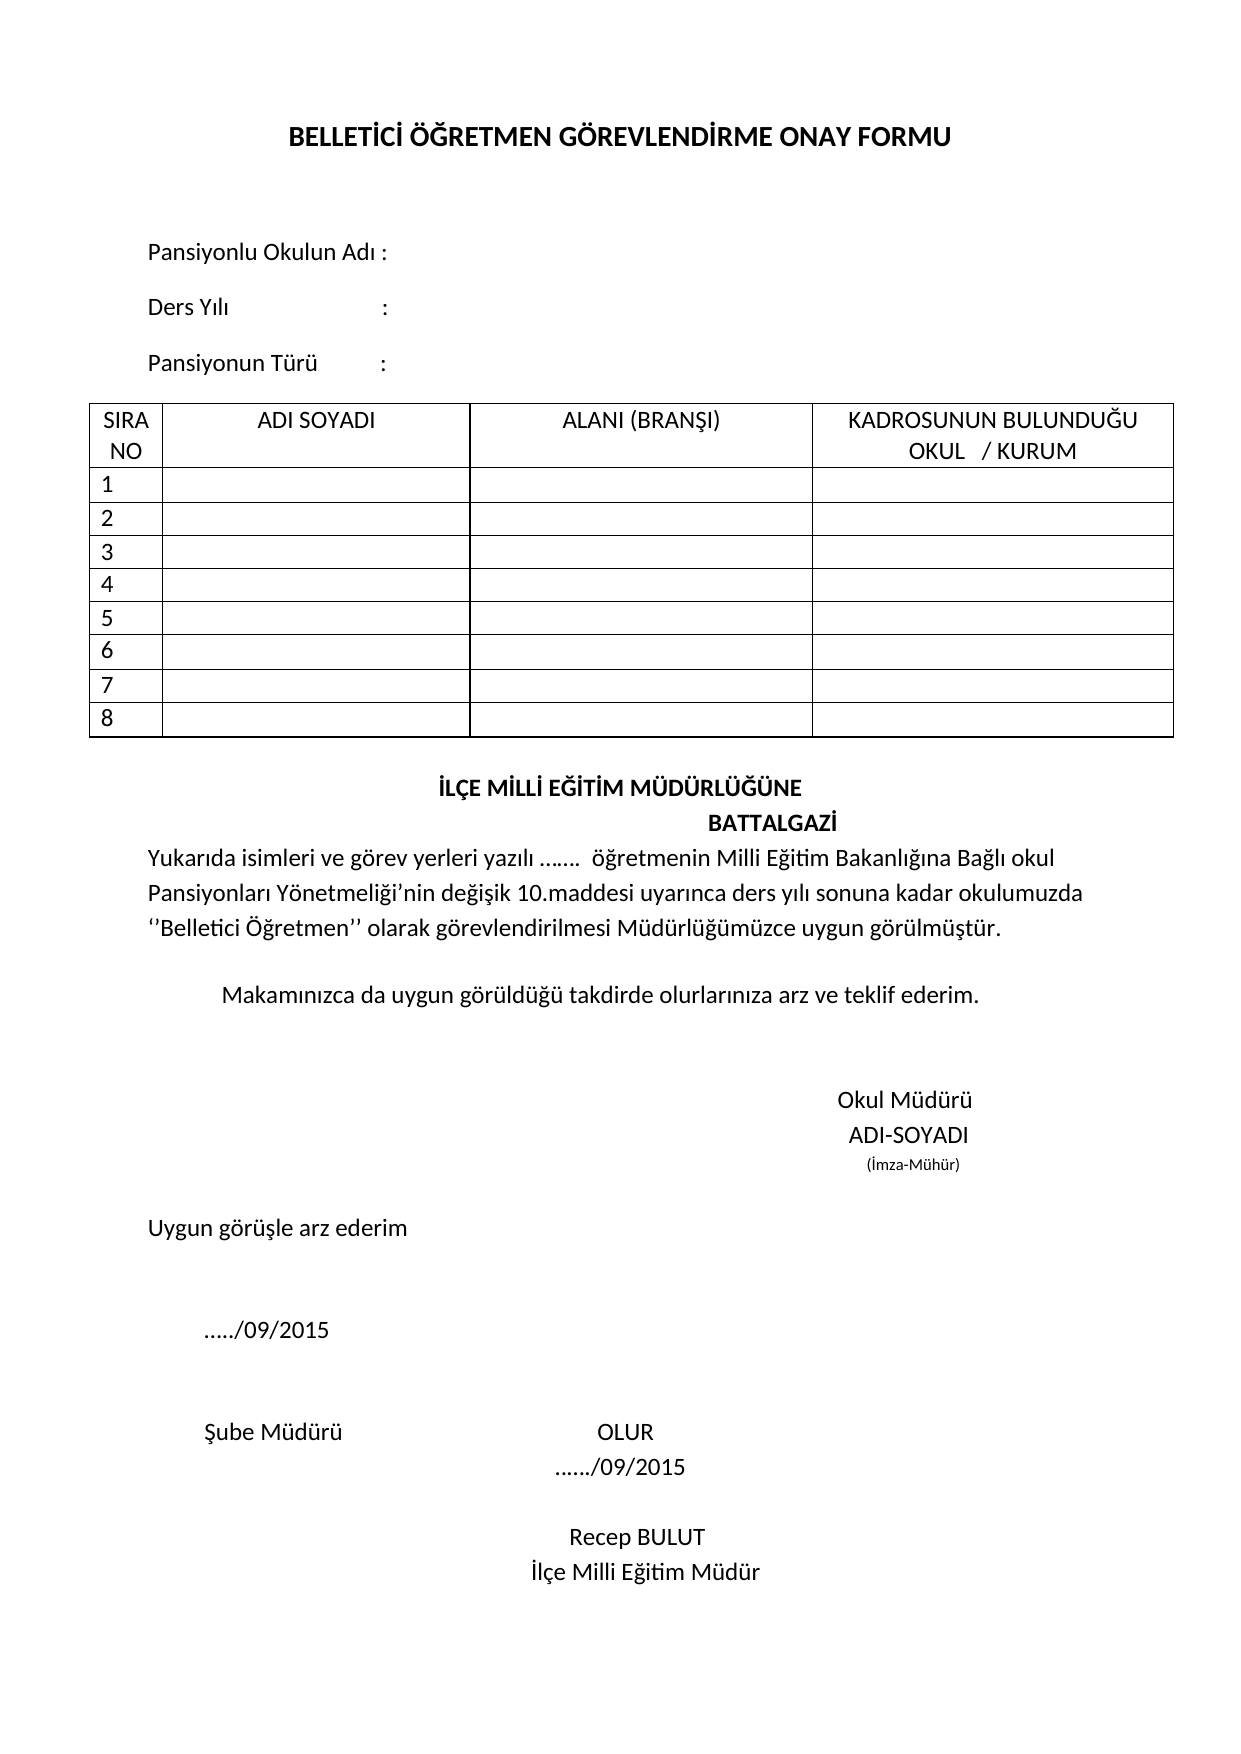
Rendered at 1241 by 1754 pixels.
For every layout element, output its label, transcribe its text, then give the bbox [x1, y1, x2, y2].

text Pansiyonun Türü : [148, 347, 1092, 378]
table_header KADROSUNUN BULUNDUĞU OKUL / KURUM [813, 404, 1173, 467]
table_cell [471, 536, 812, 568]
text (İmza-Mühür) [148, 1155, 1092, 1175]
table_cell [163, 635, 469, 668]
table_cell 4 [90, 569, 162, 601]
table_cell [471, 635, 812, 668]
text Uygun görüşle arz ederim [148, 1212, 1092, 1242]
table_cell [813, 536, 1173, 568]
table_cell 2 [90, 503, 162, 534]
text ..…./09/2015 [148, 1451, 1092, 1482]
table_cell [163, 670, 469, 702]
table_cell 5 [90, 602, 162, 634]
table_cell 1 [90, 468, 162, 502]
text BATTALGAZİ [148, 807, 1092, 838]
table_cell [813, 503, 1173, 534]
text Ders Yılı : [148, 292, 1092, 322]
text Recep BULUT [148, 1521, 1092, 1552]
text Pansiyonlu Okulun Adı : [148, 236, 1092, 266]
text Yukarıda isimleri ve görev yerleri yazılı ……. öğretmenin Milli Eğitim Bakanlığına Bağlı okul Pansiyonları Yönetmeliği’nin değişik 10.maddesi uyarınca ders yılı sonuna kadar okulumuzda ‘’Belletici Öğretmen’’ olarak görevlendirilmesi Müdürlüğümüzce uygun görülmüştür. [148, 842, 1092, 943]
table_cell 8 [90, 703, 162, 736]
text İlçe Milli Eğitim Müdür [148, 1556, 1092, 1587]
table_cell [163, 703, 469, 736]
text Okul Müdürü [148, 1085, 1092, 1115]
table_cell [813, 703, 1173, 736]
table_cell [813, 635, 1173, 668]
table_cell [813, 670, 1173, 702]
table_cell 6 [90, 635, 162, 668]
table_cell [163, 468, 469, 502]
text ADI-SOYADI [148, 1120, 1092, 1150]
text İLÇE MİLLİ EĞİTİM MÜDÜRLÜĞÜNE [148, 772, 1092, 803]
table_header SIRA NO [90, 404, 162, 467]
text BELLETİCİ ÖĞRETMEN GÖREVLENDİRME ONAY FORMU [148, 118, 1092, 154]
table_cell [471, 569, 812, 601]
table_cell [163, 503, 469, 534]
table_cell [163, 569, 469, 601]
text …../09/2015 [148, 1314, 1092, 1344]
text Şube Müdürü OLUR [148, 1416, 1092, 1447]
table_header ADI SOYADI [163, 404, 469, 467]
table_cell [471, 602, 812, 634]
table_cell [163, 536, 469, 568]
table_cell 3 [90, 536, 162, 568]
table_cell [471, 670, 812, 702]
text Makamınızca da uygun görüldüğü takdirde olurlarınıza arz ve teklif ederim. [148, 980, 1092, 1010]
table_cell [813, 468, 1173, 502]
table_cell [471, 503, 812, 534]
table_cell [471, 468, 812, 502]
table_cell [813, 602, 1173, 634]
table_cell [813, 569, 1173, 601]
table_cell 7 [90, 670, 162, 702]
table_header ALANI (BRANŞI) [471, 404, 812, 467]
table_cell [163, 602, 469, 634]
table_cell [471, 703, 812, 736]
